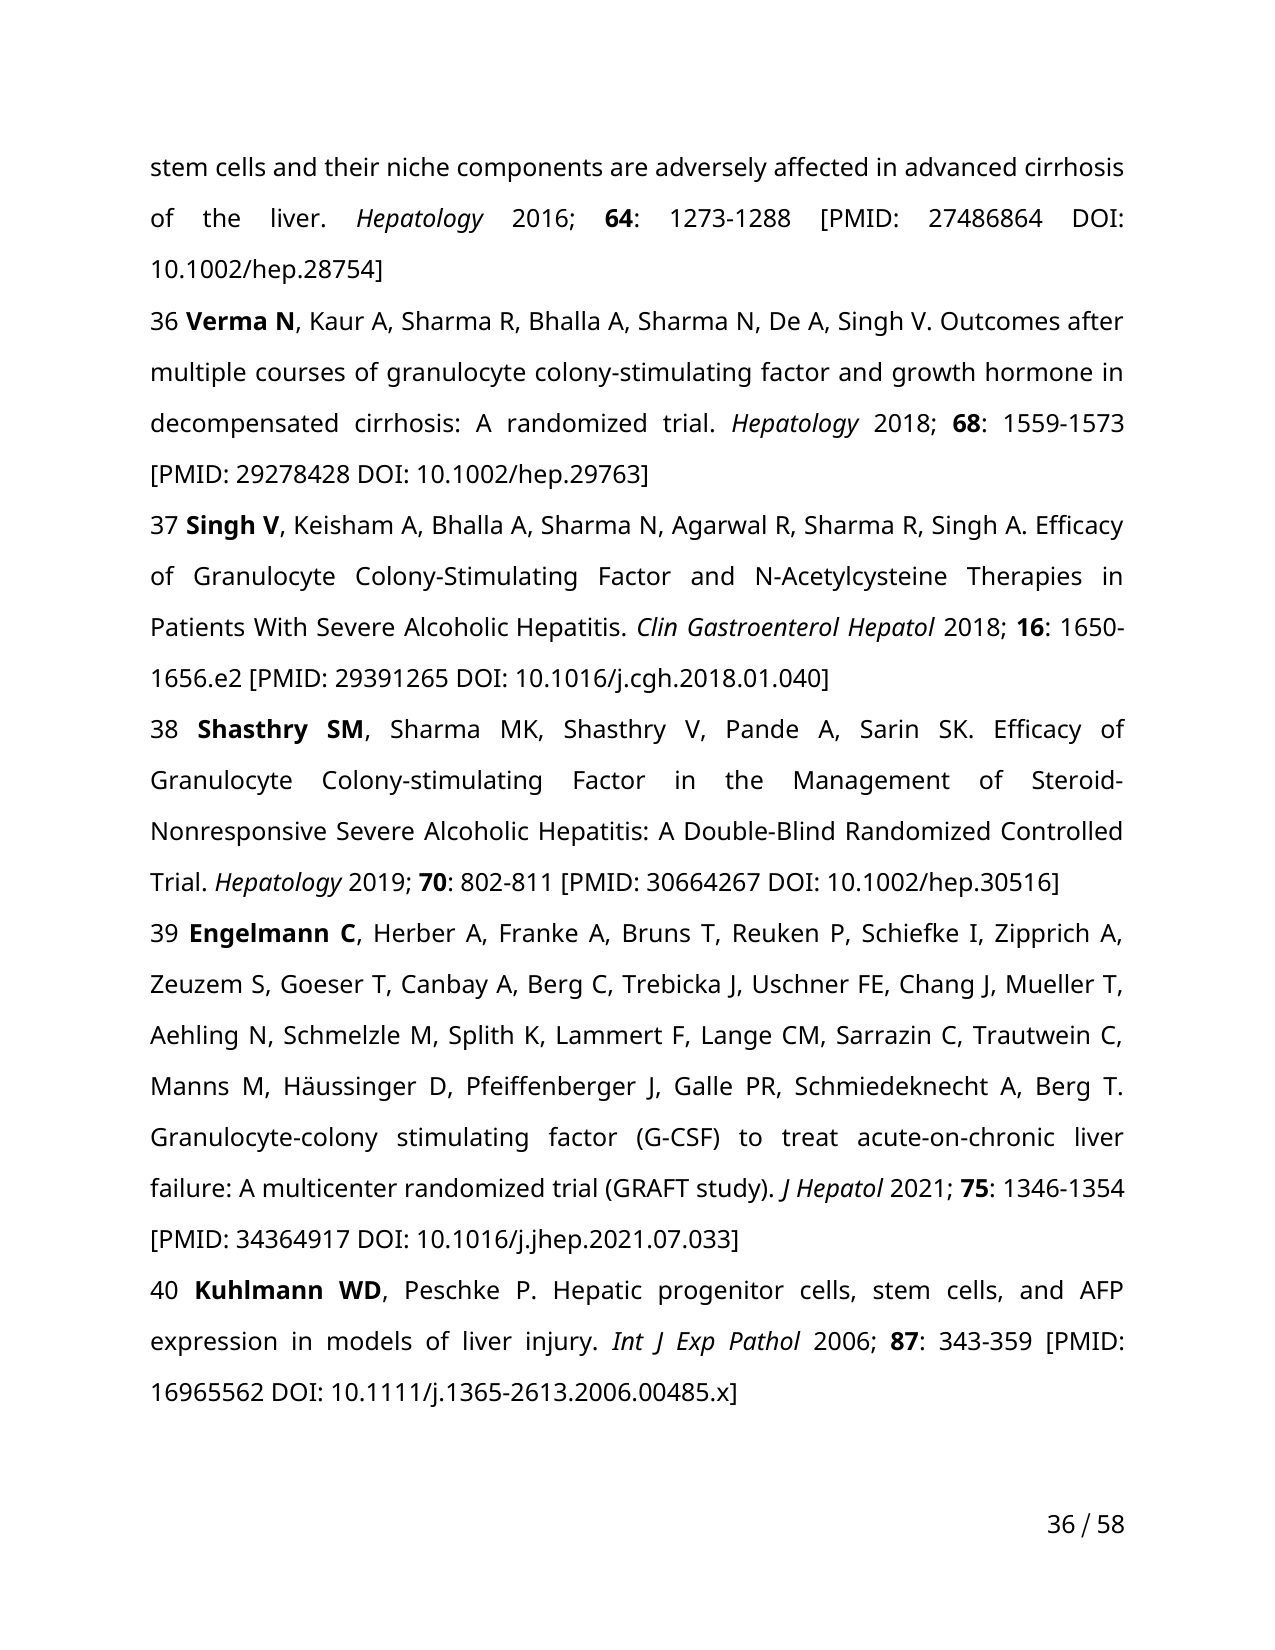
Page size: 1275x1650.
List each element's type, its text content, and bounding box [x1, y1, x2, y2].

text 40 Kuhlmann WD, Peschke P. Hepatic progenitor cells, stem cells, and AFP expression in models of liver injury. Int J Exp Pathol 2006; 87: 343-359 [PMID: 16965562 DOI: 10.1111/j.1365-2613.2006.00485.x] [150, 1273, 1125, 1409]
text 39 Engelmann C, Herber A, Franke A, Bruns T, Reuken P, Schiefke I, Zipprich A, Zeuzem S, Goeser T, Canbay A, Berg C, Trebicka J, Uschner FE, Chang J, Mueller T, Aehling N, Schmelzle M, Splith K, Lammert F, Lange CM, Sarrazin C, Trautwein C, Manns M, Häussinger D, Pfeiffenberger J, Galle PR, Schmiedeknecht A, Berg T. Granulocyte-colony stimulating factor (G-CSF) to treat acute-on-chronic liver failure: A multicenter randomized trial (GRAFT study). J Hepatol 2021; 75: 1346-1354 [PMID: 34364917 DOI: 10.1016/j.jhep.2021.07.033] [150, 916, 1125, 1256]
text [150, 150, 1125, 286]
text 36 Verma N, Kaur A, Sharma R, Bhalla A, Sharma N, De A, Singh V. Outcomes after multiple courses of granulocyte colony-stimulating factor and growth hormone in decompensated cirrhosis: A randomized trial. Hepatology 2018; 68: 1559-1573 [PMID: 29278428 DOI: 10.1002/hep.29763] [150, 303, 1125, 490]
text 37 Singh V, Keisham A, Bhalla A, Sharma N, Agarwal R, Sharma R, Singh A. Efficacy of Granulocyte Colony-Stimulating Factor and N-Acetylcysteine Therapies in Patients With Severe Alcoholic Hepatitis. Clin Gastroenterol Hepatol 2018; 16: 1650-1656.e2 [PMID: 29391265 DOI: 10.1016/j.cgh.2018.01.040] [150, 507, 1125, 694]
text 38 Shasthry SM, Sharma MK, Shasthry V, Pande A, Sarin SK. Efficacy of Granulocyte Colony-stimulating Factor in the Management of Steroid-Nonresponsive Severe Alcoholic Hepatitis: A Double-Blind Randomized Controlled Trial. Hepatology 2019; 70: 802-811 [PMID: 30664267 DOI: 10.1002/hep.30516] [150, 711, 1125, 899]
